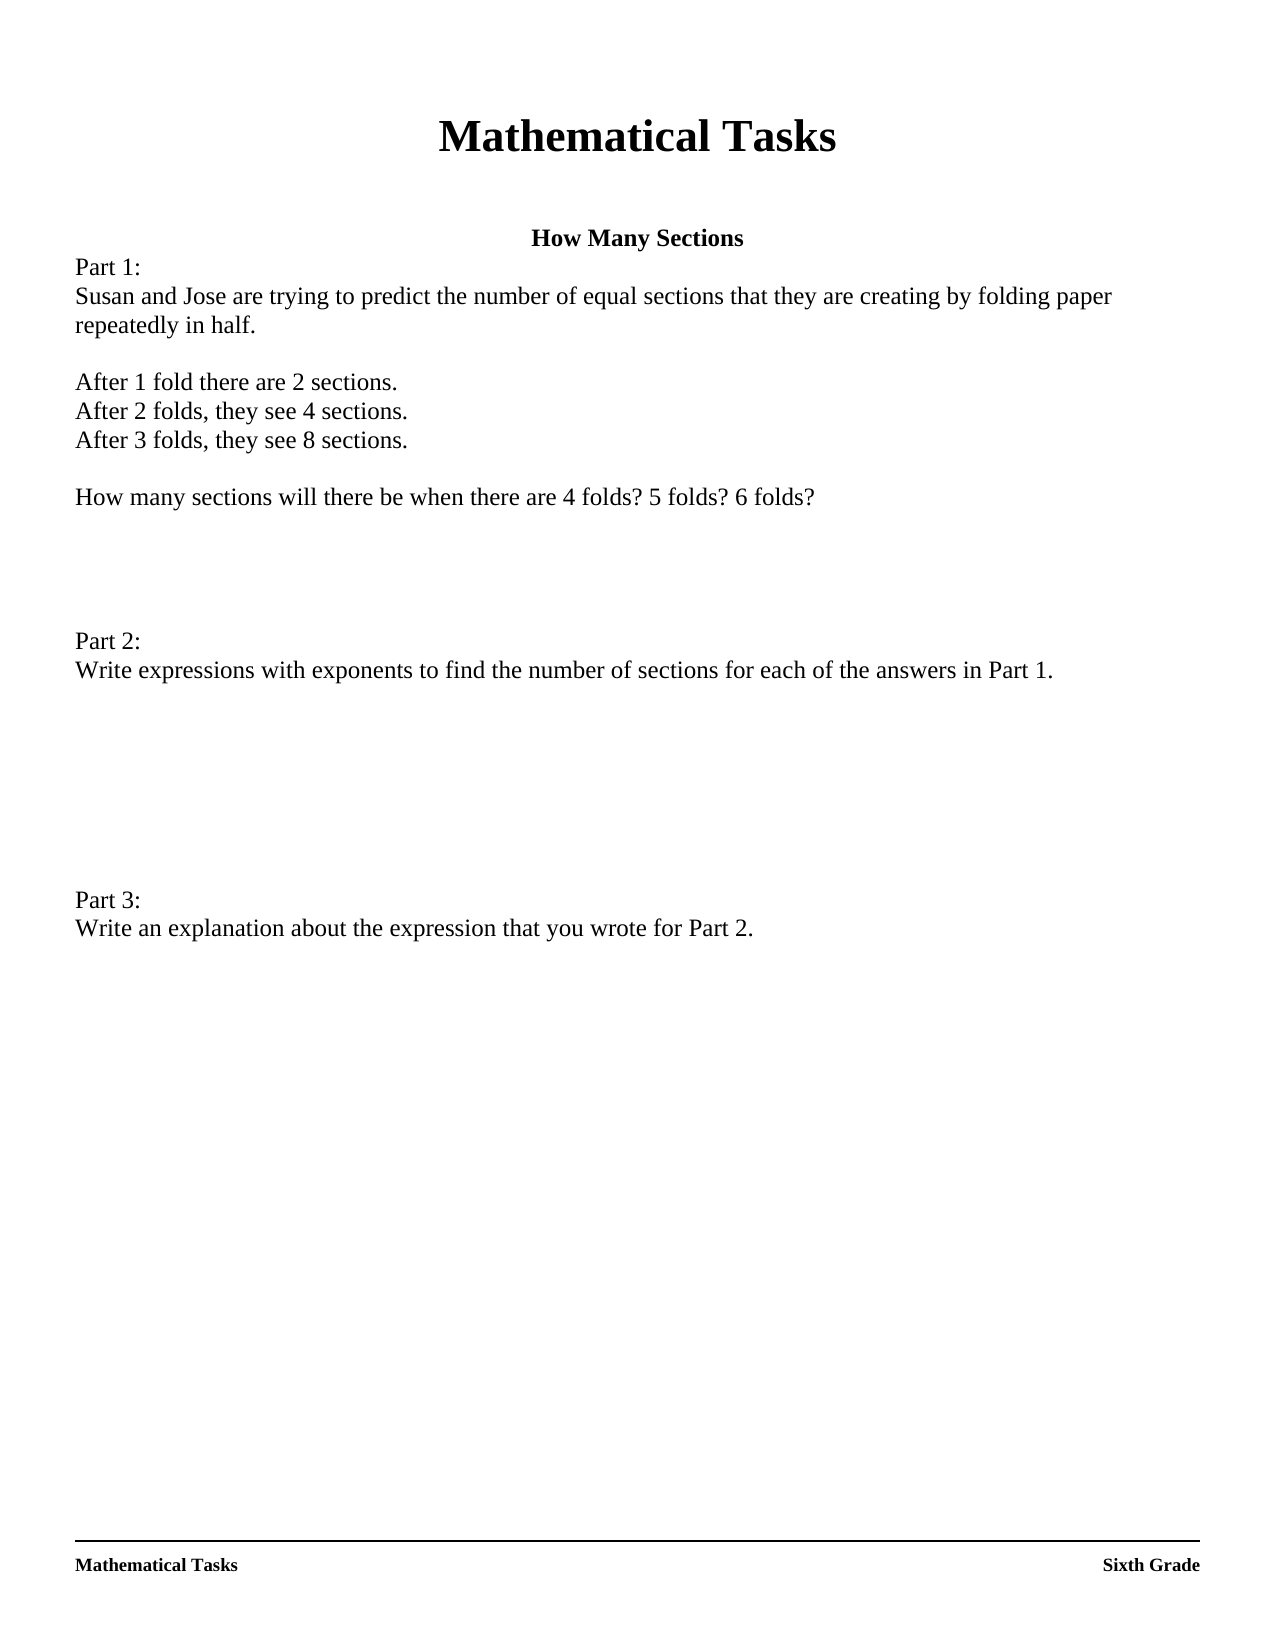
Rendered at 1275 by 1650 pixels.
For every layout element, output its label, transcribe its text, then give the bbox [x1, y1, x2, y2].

text Susan and Jose are trying to predict the number of equal sections that they are creating by folding paper repeatedly in half. [75, 281, 1200, 338]
text Write an explanation about the expression that you wrote for Part 2. [75, 913, 1200, 942]
text Write expressions with exponents to find the number of sections for each of the answers in Part 1. [75, 655, 1200, 683]
text How Many Sections [75, 223, 1200, 252]
text After 3 folds, they see 8 sections. [75, 425, 1200, 453]
text Part 2: [75, 626, 1200, 655]
text How many sections will there be when there are 4 folds? 5 folds? 6 folds? [75, 482, 1200, 511]
text Part 3: [75, 885, 1200, 913]
text Part 1: [75, 252, 1200, 281]
text After 2 folds, they see 4 sections. [75, 396, 1200, 425]
text After 1 fold there are 2 sections. [75, 367, 1200, 396]
